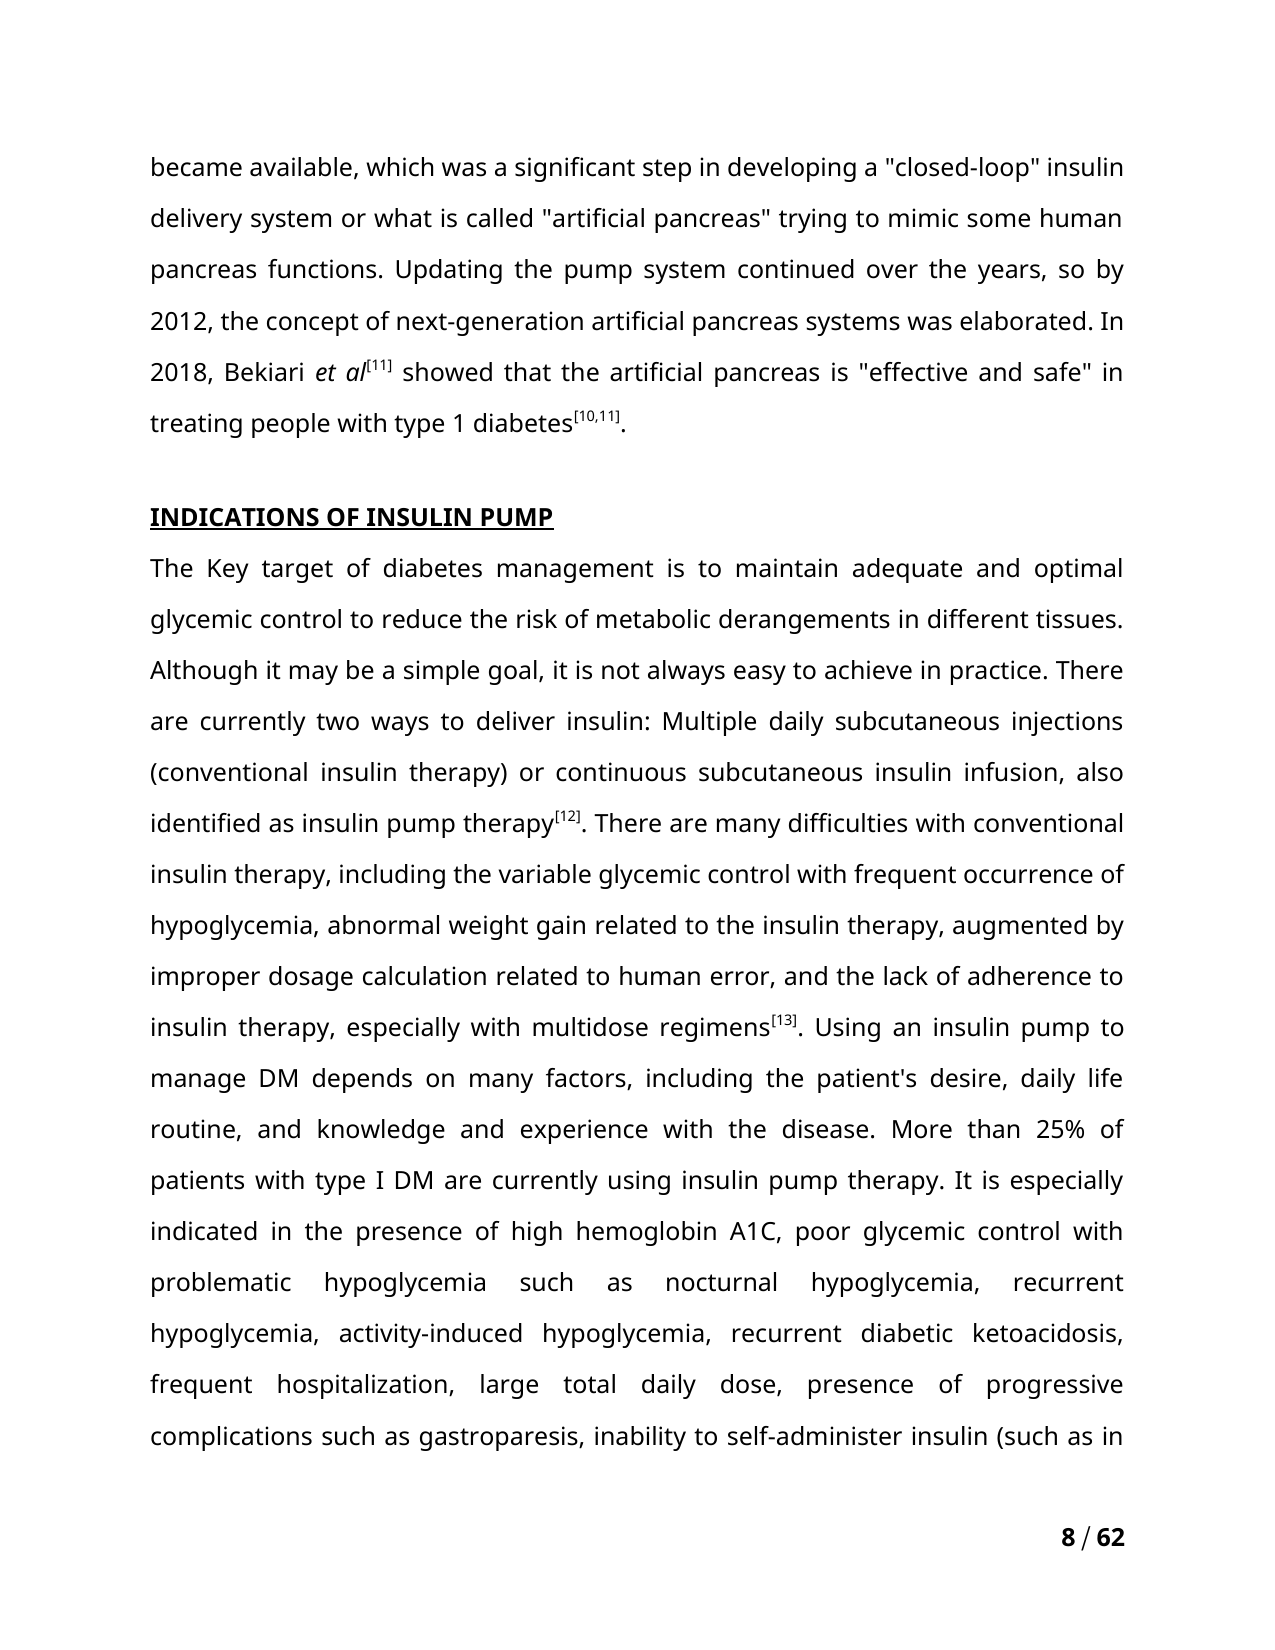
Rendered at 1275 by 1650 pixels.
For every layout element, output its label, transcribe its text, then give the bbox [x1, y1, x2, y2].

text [150, 150, 1125, 439]
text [150, 550, 1125, 1452]
text INDICATIONS OF INSULIN PUMP [150, 499, 1125, 533]
